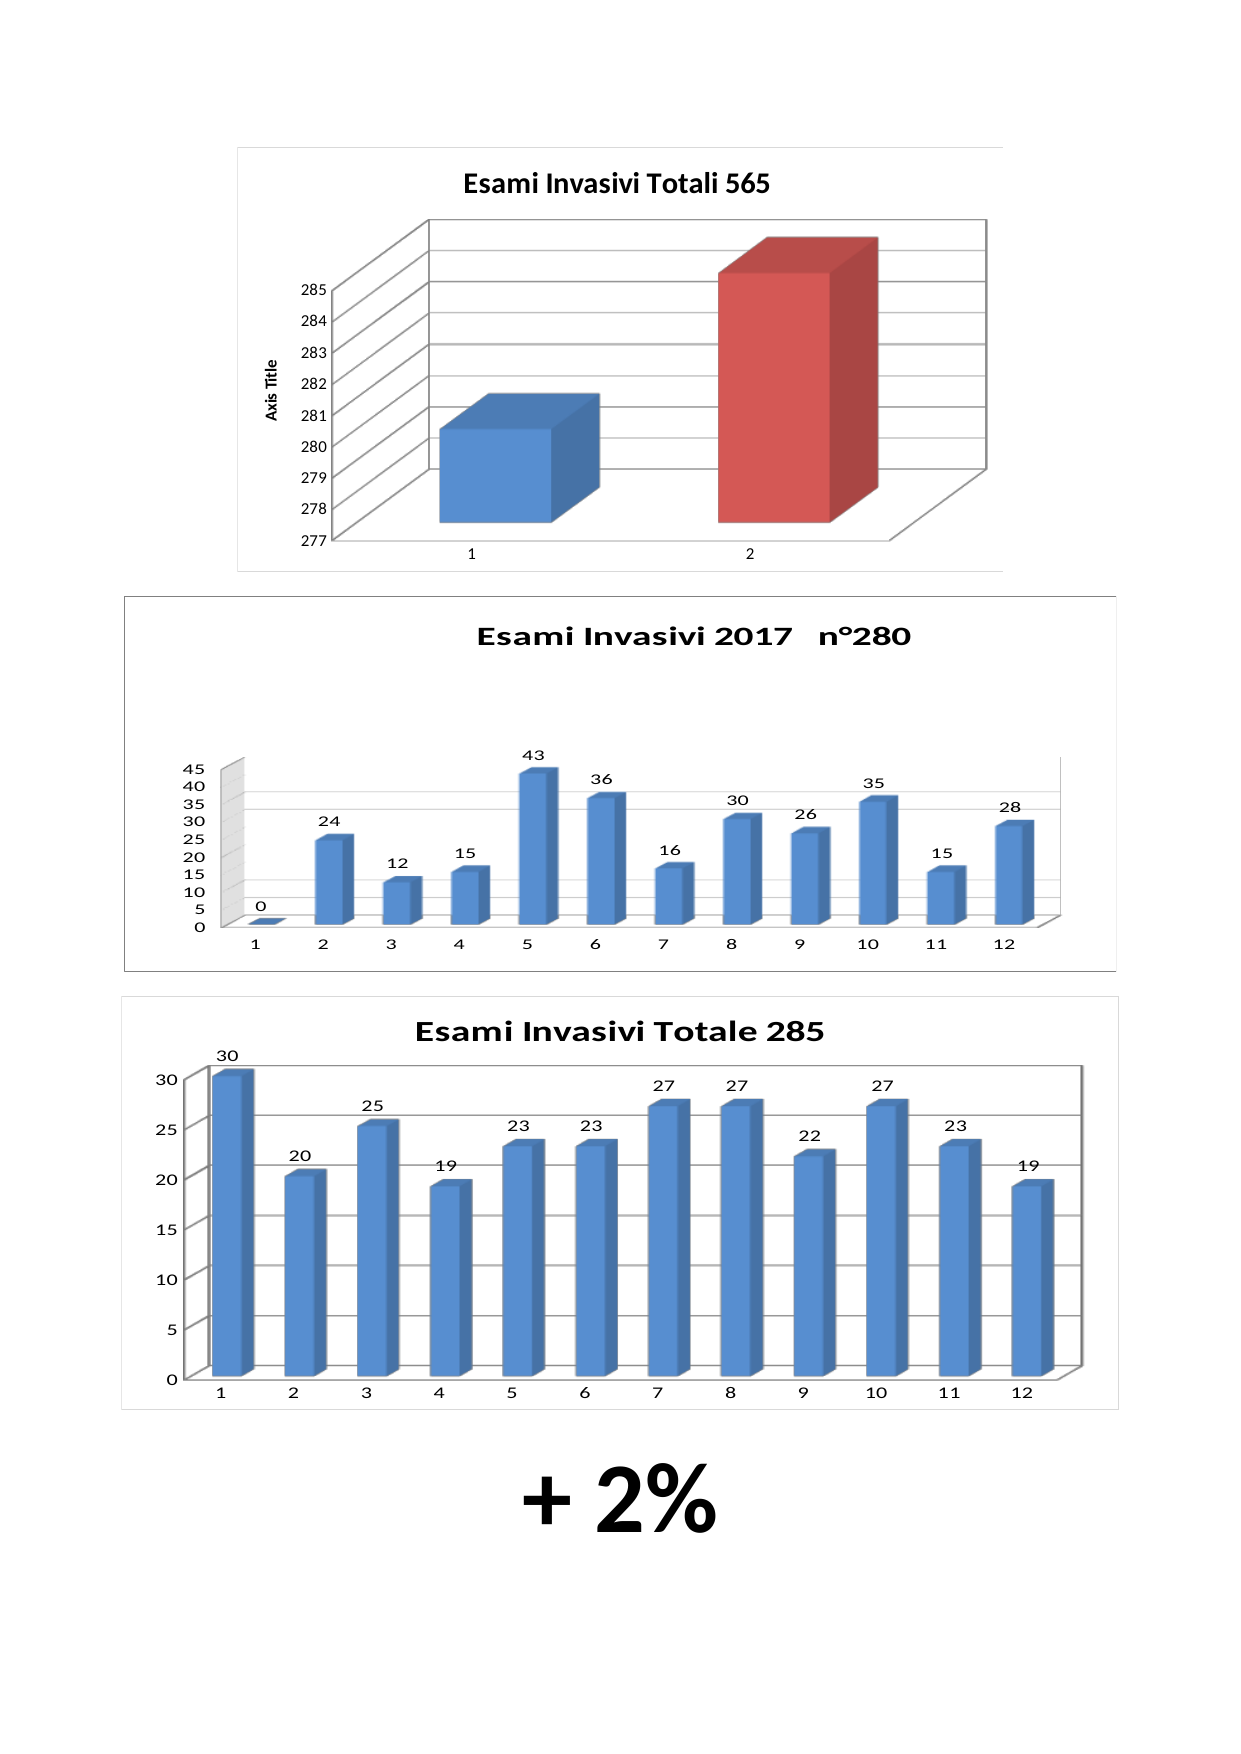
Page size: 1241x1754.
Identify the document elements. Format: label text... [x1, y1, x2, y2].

text + 2% [118, 1435, 1122, 1557]
